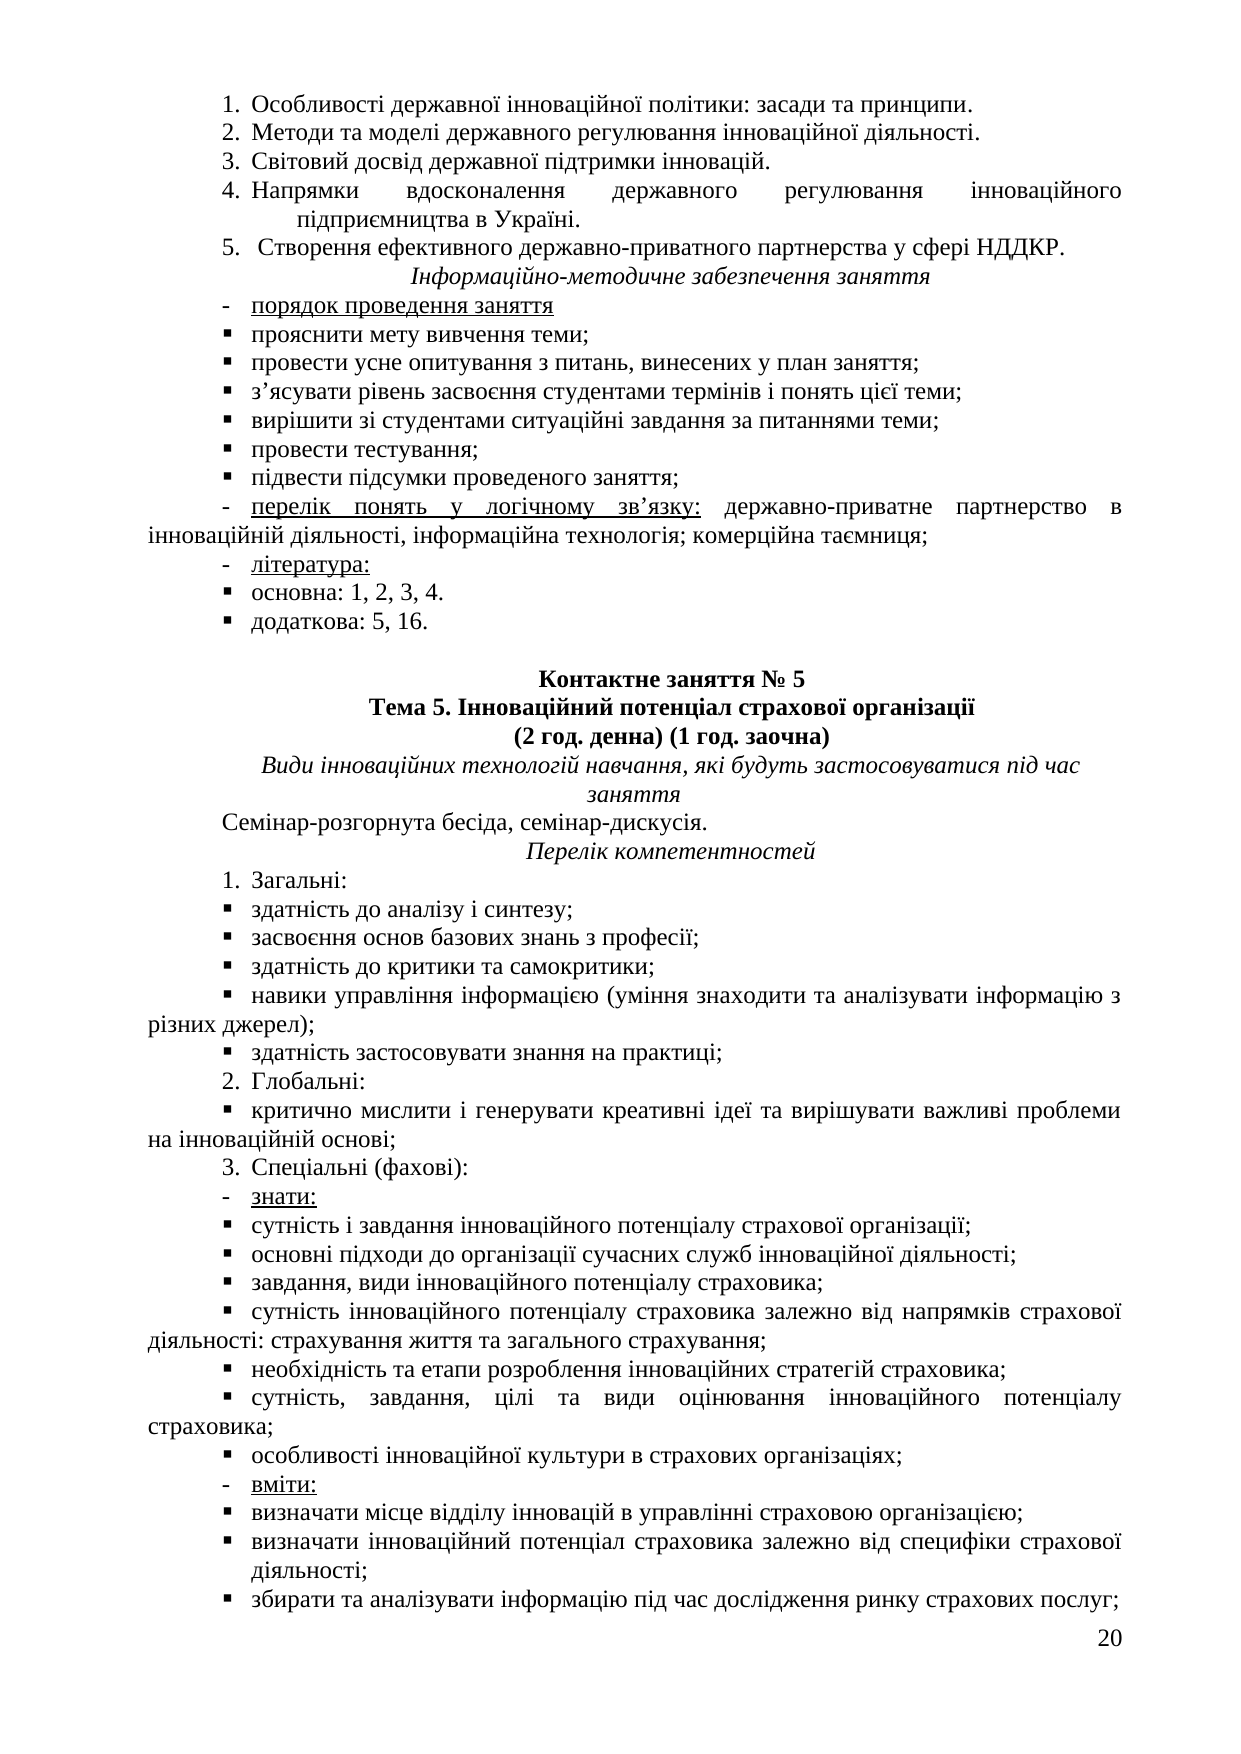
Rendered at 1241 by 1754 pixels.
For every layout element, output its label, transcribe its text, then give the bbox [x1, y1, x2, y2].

list основні підходи до організації сучасних служб інноваційної діяльності; [148, 1239, 1122, 1267]
list основна: 1, 2, 3, 4. [148, 577, 1122, 606]
list сутність і завдання інноваційного потенціалу страхової організації; [148, 1210, 1122, 1239]
list навики управління інформацією (уміння знаходити та аналізувати інформацію з різних джерел); [148, 980, 1122, 1037]
list вирішити зі студентами ситуаційні завдання за питаннями теми; [148, 405, 1122, 434]
list з’ясувати рівень засвоєння студентами термінів і понять цієї теми; [148, 376, 1122, 405]
list критично мислити і генерувати креативні ідеї та вирішувати важливі проблеми на інноваційній основі; [148, 1095, 1122, 1152]
list провести усне опитування з питань, винесених у план заняття; [148, 347, 1122, 376]
list порядок проведення заняття [148, 290, 1122, 319]
list підвести підсумки проведеного заняття; [148, 462, 1122, 491]
list Особливості державної інноваційної політики: засади та принципи. [222, 89, 1122, 117]
list Напрямки вдосконалення державного регулювання інноваційного підприємництва в Україні. [222, 175, 1122, 232]
list визначати місце відділу інновацій в управлінні страховою організацією; [222, 1497, 1122, 1526]
list знати: [148, 1181, 1122, 1210]
list прояснити мету вивчення теми; [148, 319, 1122, 347]
list додаткова: 5, 16. [148, 606, 1122, 635]
list література: [148, 549, 1122, 577]
list здатність застосовувати знання на практиці; [148, 1037, 1122, 1066]
list необхідність та етапи розроблення інноваційних стратегій страховика; [148, 1354, 1122, 1382]
list Глобальні: [148, 1066, 1122, 1095]
text Інформаційно-методичне забезпечення заняття [148, 261, 1122, 290]
list здатність до аналізу і синтезу; [148, 894, 1122, 922]
list перелік понять у логічному зв’язку: державно-приватне партнерство в інноваційній діяльності, інформаційна технологія; комерційна таємниця; [148, 491, 1122, 549]
list здатність до критики та самокритики; [148, 951, 1122, 980]
list Семінар-розгорнута бесіда, семінар-дискусія. [148, 807, 1122, 836]
list засвоєння основ базових знань з професії; [148, 922, 1122, 951]
list Види інноваційних технологій навчання, які будуть застосовуватися під час заняття [148, 750, 1122, 807]
list збирати та аналізувати інформацію під час дослідження ринку страхових послуг; [222, 1584, 1122, 1612]
list сутність, завдання, цілі та види оцінювання інноваційного потенціалу страховика; [148, 1382, 1122, 1440]
list визначати інноваційний потенціал страховика залежно від специфіки страхової діяльності; [222, 1526, 1122, 1584]
list Створення ефективного державно-приватного партнерства у сфері НДДКР. [222, 232, 1122, 261]
list провести тестування; [148, 434, 1122, 462]
text Контактне заняття № 5 [148, 664, 1122, 692]
list Перелік компетентностей [148, 836, 1122, 865]
list завдання, види інноваційного потенціалу страховика; [148, 1267, 1122, 1296]
list сутність інноваційного потенціалу страховика залежно від напрямків страхової діяльності: страхування життя та загального страхування; [148, 1296, 1122, 1354]
list вміти: [148, 1469, 1122, 1497]
text (2 год. денна) (1 год. заочна) [148, 721, 1122, 750]
list Методи та моделі державного регулювання інноваційної діяльності. [222, 117, 1122, 146]
text Тема 5. Інноваційний потенціал страхової організації [148, 692, 1122, 721]
list Світовий досвід державної підтримки інновацій. [222, 146, 1122, 175]
list Загальні: [148, 865, 1122, 894]
list особливості інноваційної культури в страхових організаціях; [148, 1440, 1122, 1469]
list Спеціальні (фахові): [148, 1152, 1122, 1181]
